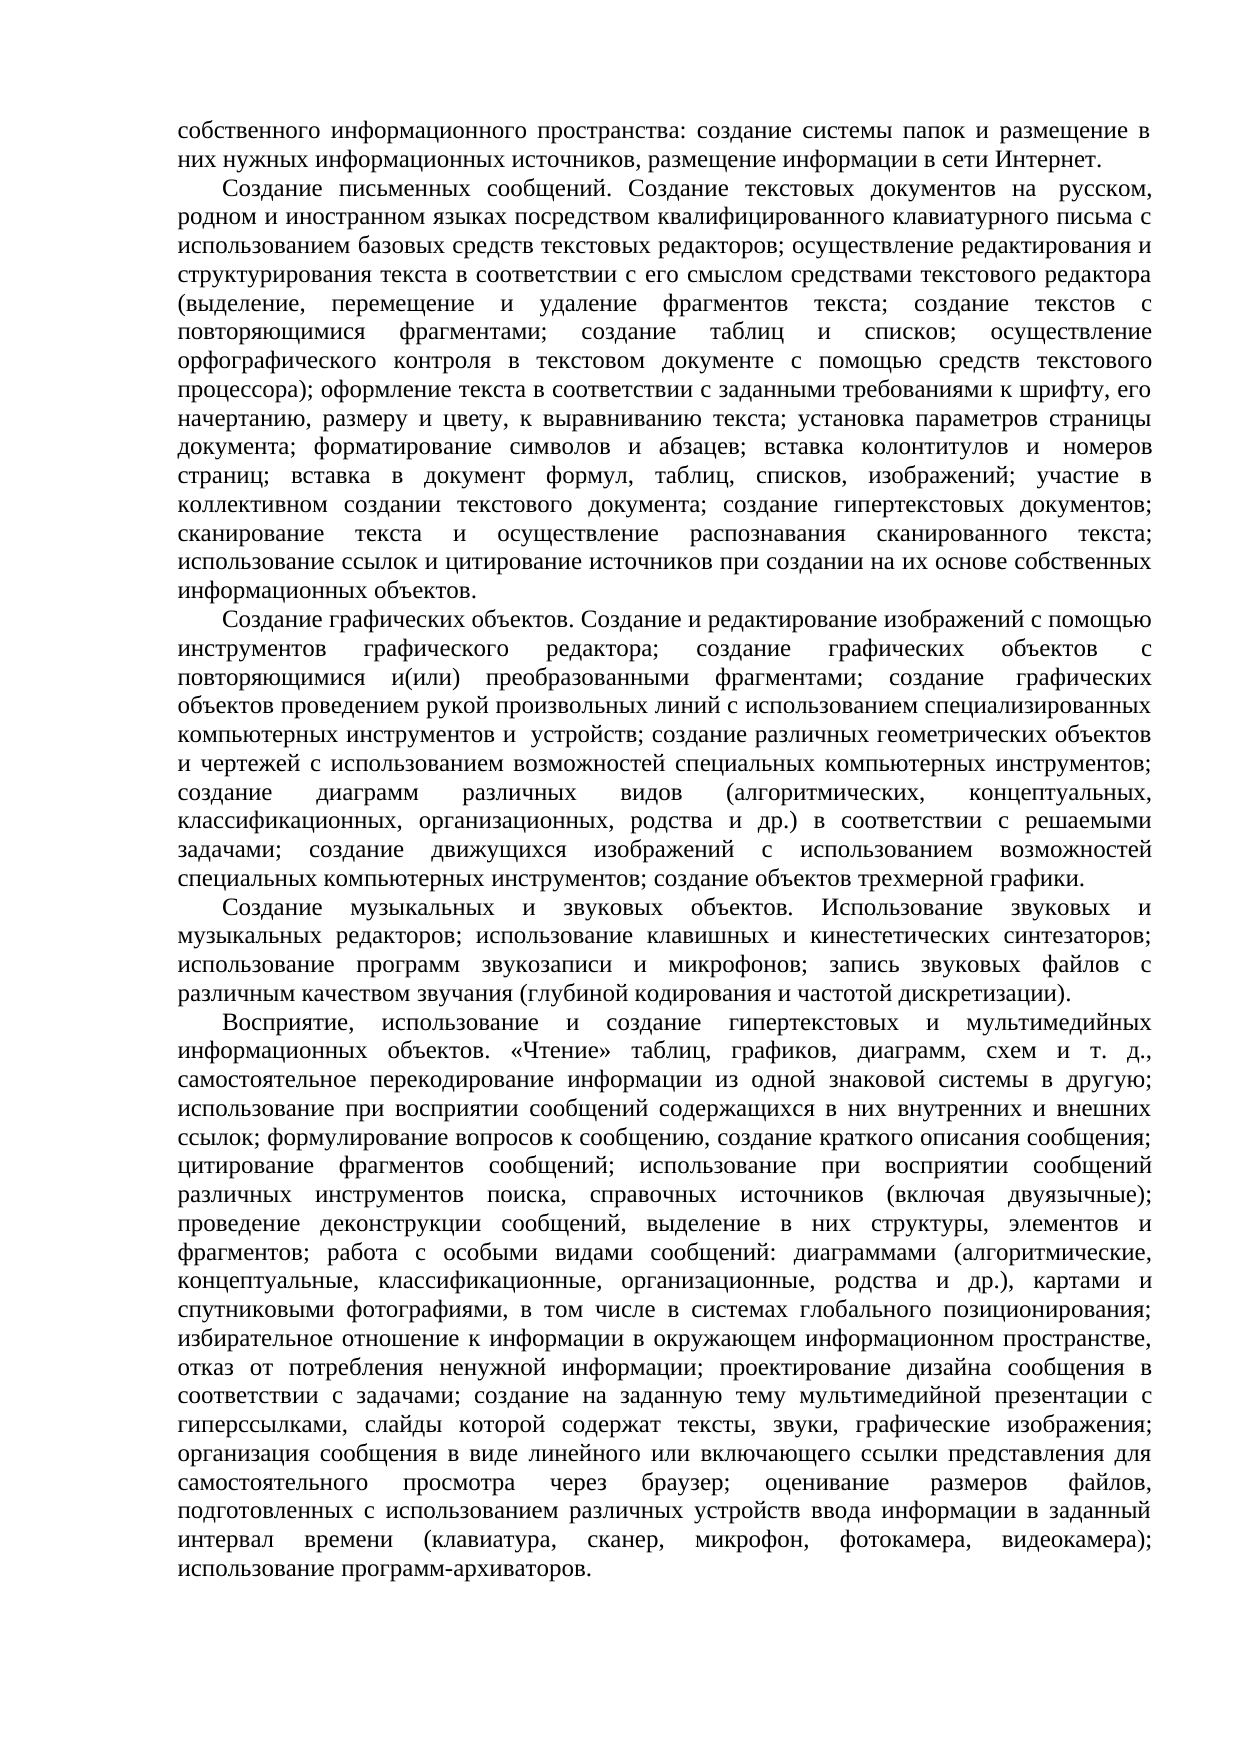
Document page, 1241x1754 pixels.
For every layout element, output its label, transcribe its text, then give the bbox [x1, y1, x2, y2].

text Создание музыкальных и звуковых объектов. Использование звуковых и музыкальных редакторов; использование клавишных и кинестетических синтезаторов; использование программ звукозаписи и микрофонов; запись звуковых файлов с различным качеством звучания (глубиной кодирования и частотой дискретизации). [177, 892, 1152, 1007]
text Создание письменных сообщений. Создание текстовых документов на русском, родном и иностранном языках посредством квалифицированного клавиатурного письма с использованием базовых средств текстовых редакторов; осуществление редактирования и структурирования текста в соответствии с его смыслом средствами текстового редактора (выделение, перемещение и удаление фрагментов текста; создание текстов с повторяющимися фрагментами; создание таблиц и списков; осуществление орфографического контроля в текстовом документе с помощью средств текстового процессора); оформление текста в соответствии с заданными требованиями к шрифту, его начертанию, размеру и цвету, к выравниванию текста; установка параметров страницы документа; форматирование символов и абзацев; вставка колонтитулов и номеров страниц; вставка в документ формул, таблиц, списков, изображений; участие в коллективном создании текстового документа; создание гипертекстовых документов; сканирование текста и осуществление распознавания сканированного текста; использование ссылок и цитирование источников при создании на их основе собственных информационных объектов. [177, 173, 1152, 604]
text Восприятие, использование и создание гипертекстовых и мультимедийных информационных объектов. «Чтение» таблиц, графиков, диаграмм, схем и т. д., самостоятельное перекодирование информации из одной знаковой системы в другую; использование при восприятии сообщений содержащихся в них внутренних и внешних ссылок; формулирование вопросов к сообщению, создание краткого описания сообщения; цитирование фрагментов сообщений; использование при восприятии сообщений различных инструментов поиска, справочных источников (включая двуязычные); проведение деконструкции сообщений, выделение в них структуры, элементов и фрагментов; работа с особыми видами сообщений: диаграммами (алгоритмические, концептуальные, классификационные, организационные, родства и др.), картами и спутниковыми фотографиями, в том числе в системах глобального позиционирования; избирательное отношение к информации в окружающем информационном пространстве, отказ от потребления ненужной информации; проектирование дизайна сообщения в соответствии с задачами; создание на заданную тему мультимедийной презентации с гиперссылками, слайды которой содержат тексты, звуки, графические изображения; организация сообщения в виде линейного или включающего ссылки представления для самостоятельного просмотра через браузер; оценивание размеров файлов, подготовленных с использованием различных устройств ввода информации в заданный интервал времени (клавиатура, сканер, микрофон, фотокамера, видеокамера); использование программ-архиваторов. [177, 1007, 1152, 1582]
text собственного информационного пространства: создание системы папок и размещение в них нужных информационных источников, размещение информации в сети Интернет. [177, 115, 1151, 173]
text Создание графических объектов. Создание и редактирование изображений с помощью инструментов графического редактора; создание графических объектов с повторяющимися и(или) преобразованными фрагментами; создание графических объектов проведением рукой произвольных линий с использованием специализированных компьютерных инструментов и устройств; создание различных геометрических объектов и чертежей с использованием возможностей специальных компьютерных инструментов; создание диаграмм различных видов (алгоритмических, концептуальных, классификационных, организационных, родства и др.) в соответствии с решаемыми задачами; создание движущихся изображений с использованием возможностей специальных компьютерных инструментов; создание объектов трехмерной графики. [177, 604, 1152, 892]
